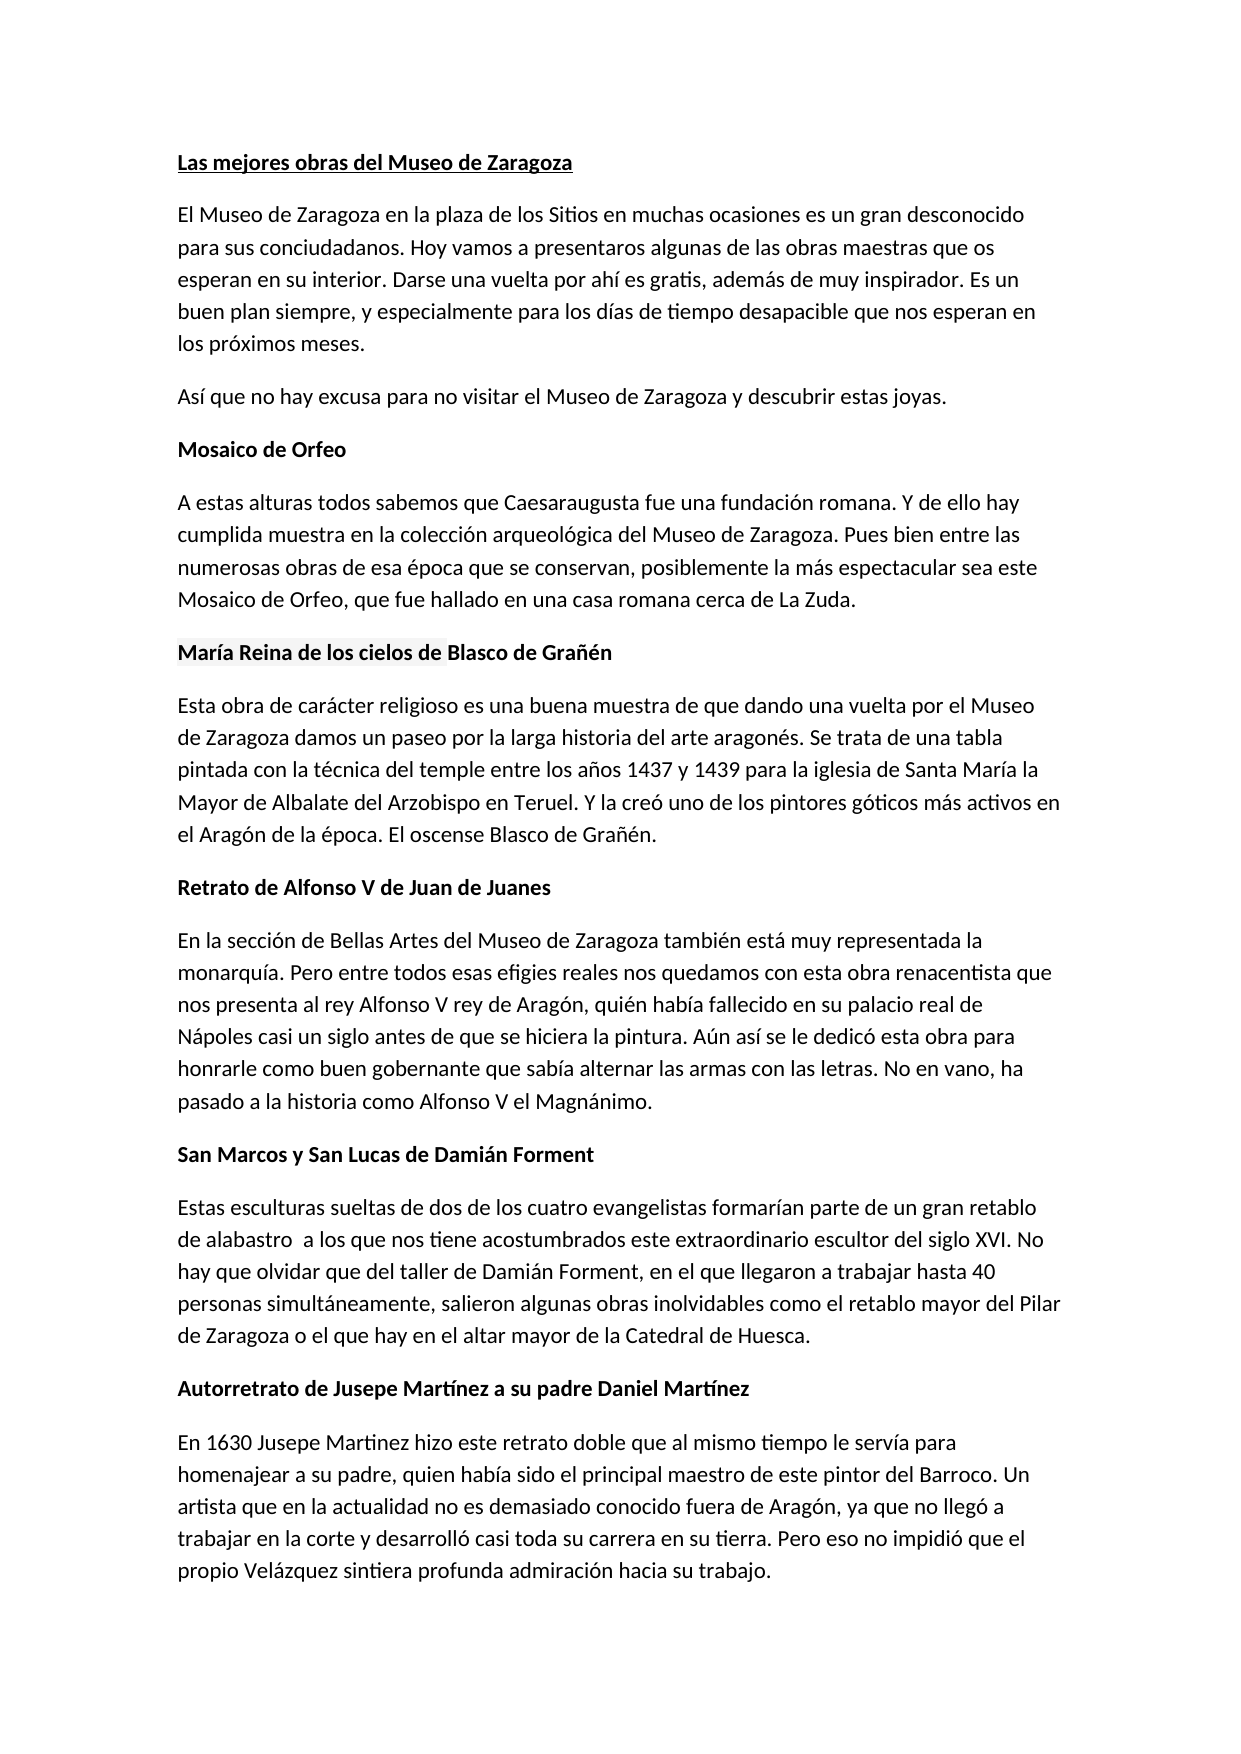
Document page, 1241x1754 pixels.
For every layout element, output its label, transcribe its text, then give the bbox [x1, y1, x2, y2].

text Retrato de Alfonso V de Juan de Juanes [177, 873, 1063, 901]
text En 1630 Jusepe Martinez hizo este retrato doble que al mismo tiempo le servía para homenajear a su padre, quien había sido el principal maestro de este pintor del Barroco. Un artista que en la actualidad no es demasiado conocido fuera de Aragón, ya que no llegó a trabajar en la corte y desarrolló casi toda su carrera en su tierra. Pero eso no impidió que el propio Velázquez sintiera profunda admiración hacia su trabajo. [177, 1428, 1063, 1584]
text El Museo de Zaragoza en la plaza de los Sitios en muchas ocasiones es un gran desconocido para sus conciudadanos. Hoy vamos a presentaros algunas de las obras maestras que os esperan en su interior. Darse una vuelta por ahí es gratis, además de muy inspirador. Es un buen plan siempre, y especialmente para los días de tiempo desapacible que nos esperan en los próximos meses. [177, 201, 1063, 357]
text Mosaico de Orfeo [177, 435, 1063, 463]
text Estas esculturas sueltas de dos de los cuatro evangelistas formarían parte de un gran retablo de alabastro a los que nos tiene acostumbrados este extraordinario escultor del siglo XVI. No hay que olvidar que del taller de Damián Forment, en el que llegaron a trabajar hasta 40 personas simultáneamente, salieron algunas obras inolvidables como el retablo mayor del Pilar de Zaragoza o el que hay en el altar mayor de la Catedral de Huesca. [177, 1193, 1063, 1349]
text María Reina de los cielos de Blasco de Grañén [447, 638, 1063, 666]
text Esta obra de carácter religioso es una buena muestra de que dando una vuelta por el Museo de Zaragoza damos un paseo por la larga historia del arte aragonés. Se trata de una tabla pintada con la técnica del temple entre los años 1437 y 1439 para la iglesia de Santa María la Mayor de Albalate del Arzobispo en Teruel. Y la creó uno de los pintores góticos más activos en el Aragón de la época. El oscense Blasco de Grañén. [177, 691, 1063, 848]
text Así que no hay excusa para no visitar el Museo de Zaragoza y descubrir estas joyas. [177, 382, 1063, 410]
text A estas alturas todos sabemos que Caesaraugusta fue una fundación romana. Y de ello hay cumplida muestra en la colección arqueológica del Museo de Zaragoza. Pues bien entre las numerosas obras de esa época que se conservan, posiblemente la más espectacular sea este Mosaico de Orfeo, que fue hallado en una casa romana cerca de La Zuda. [177, 488, 1063, 613]
text Las mejores obras del Museo de Zaragoza [177, 148, 1063, 176]
text San Marcos y San Lucas de Damián Forment [177, 1140, 1063, 1168]
text En la sección de Bellas Artes del Museo de Zaragoza también está muy representada la monarquía. Pero entre todos esas efigies reales nos quedamos con esta obra renacentista que nos presenta al rey Alfonso V rey de Aragón, quién había fallecido en su palacio real de Nápoles casi un siglo antes de que se hiciera la pintura. Aún así se le dedicó esta obra para honrarle como buen gobernante que sabía alternar las armas con las letras. No en vano, ha pasado a la historia como Alfonso V el Magnánimo. [177, 926, 1063, 1115]
text Autorretrato de Jusepe Martínez a su padre Daniel Martínez [177, 1374, 1063, 1403]
